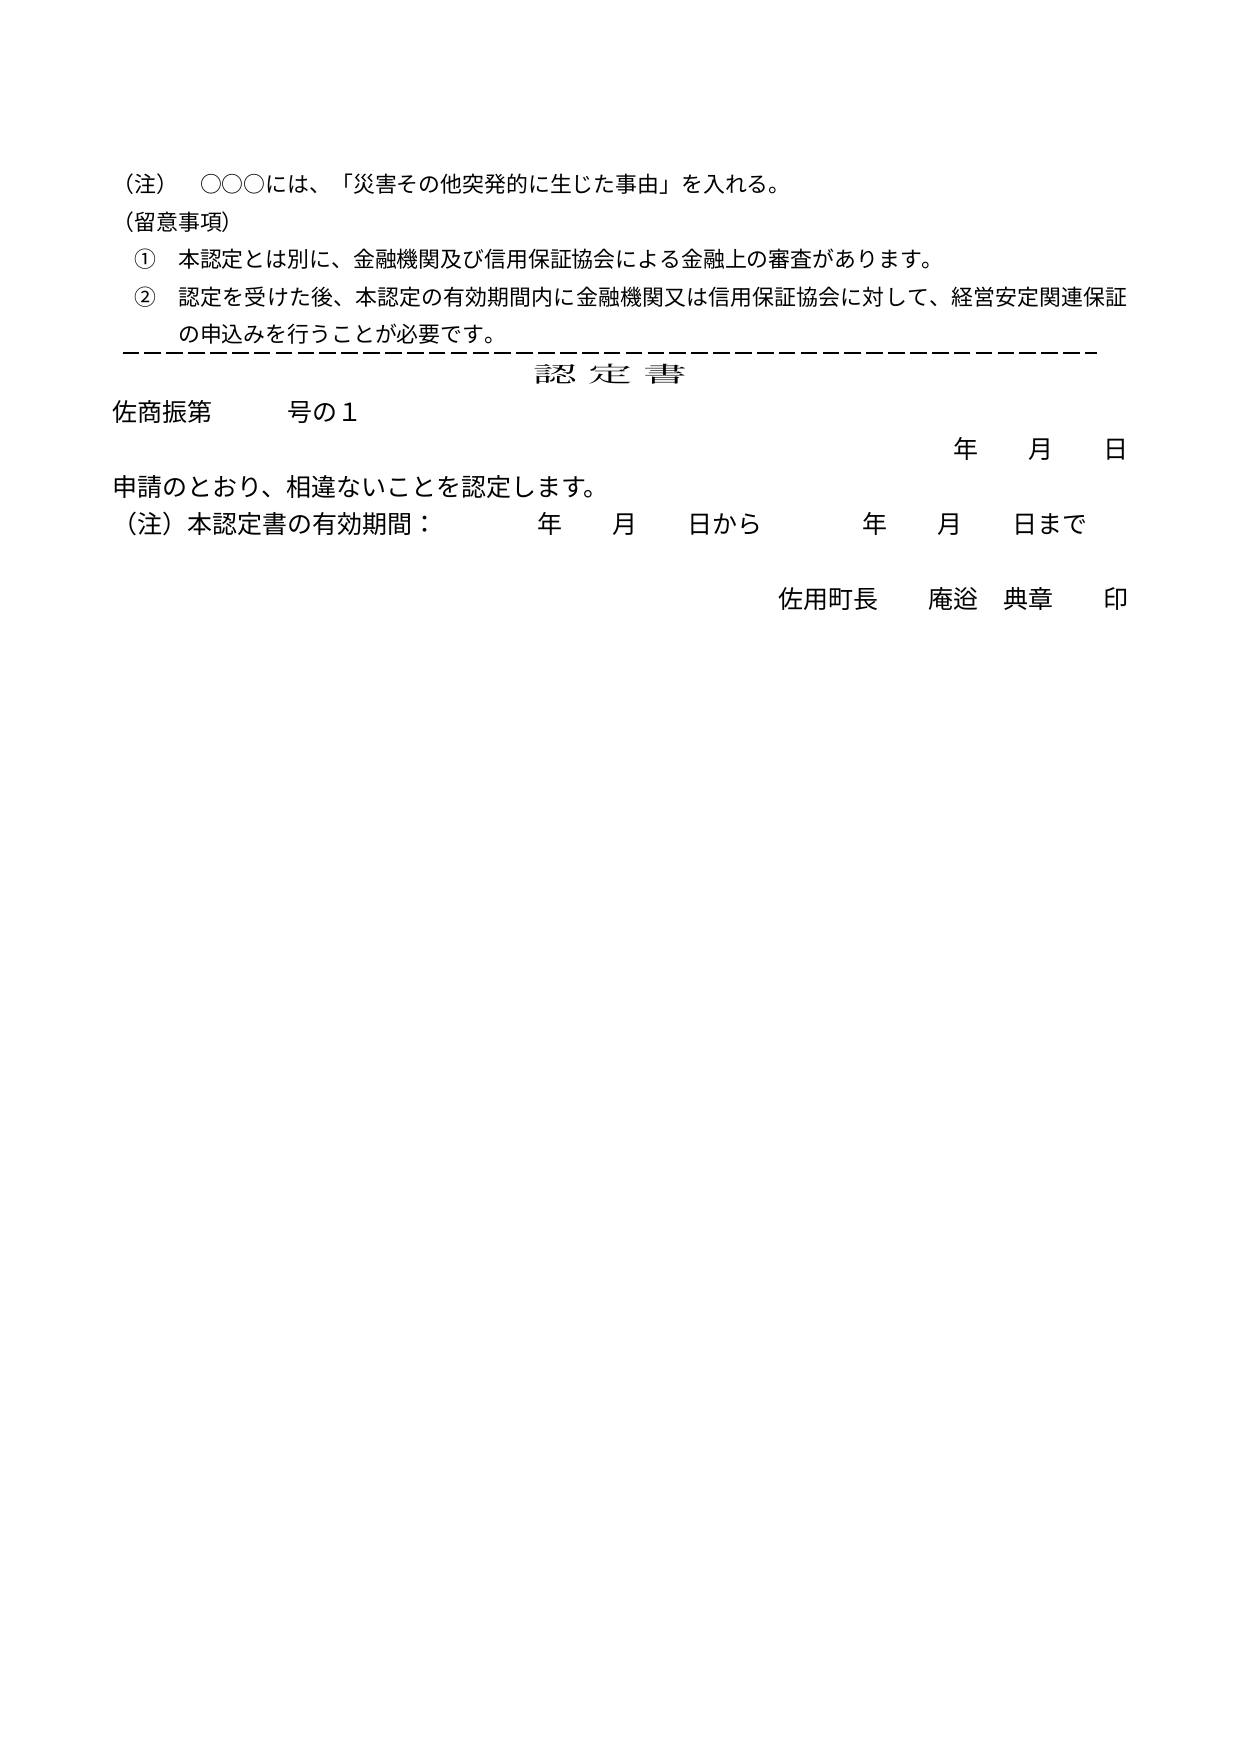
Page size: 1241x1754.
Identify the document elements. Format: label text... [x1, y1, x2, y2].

text 申請のとおり、相違ないことを認定します。 [112, 467, 1128, 504]
text 佐商振第 号の１ [112, 392, 1128, 429]
text （注） ○○○には、「災害その他突発的に生じた事由」を入れる。 [112, 164, 1128, 202]
text （注）本認定書の有効期間： 年 月 日から 年 月 日まで [112, 504, 1128, 542]
text ① 本認定とは別に、金融機関及び信用保証協会による金融上の審査があります。 [112, 239, 1128, 277]
text （留意事項） [112, 202, 1128, 239]
text 佐用町長 庵逧 典章 印 [112, 579, 1128, 617]
text ② 認定を受けた後、本認定の有効期間内に金融機関又は信用保証協会に対して、経営安定関連保証の申込みを行うことが必要です。 [112, 277, 1128, 352]
text 年 月 日 [112, 429, 1128, 467]
table_header 認 定 書 [123, 352, 1097, 392]
